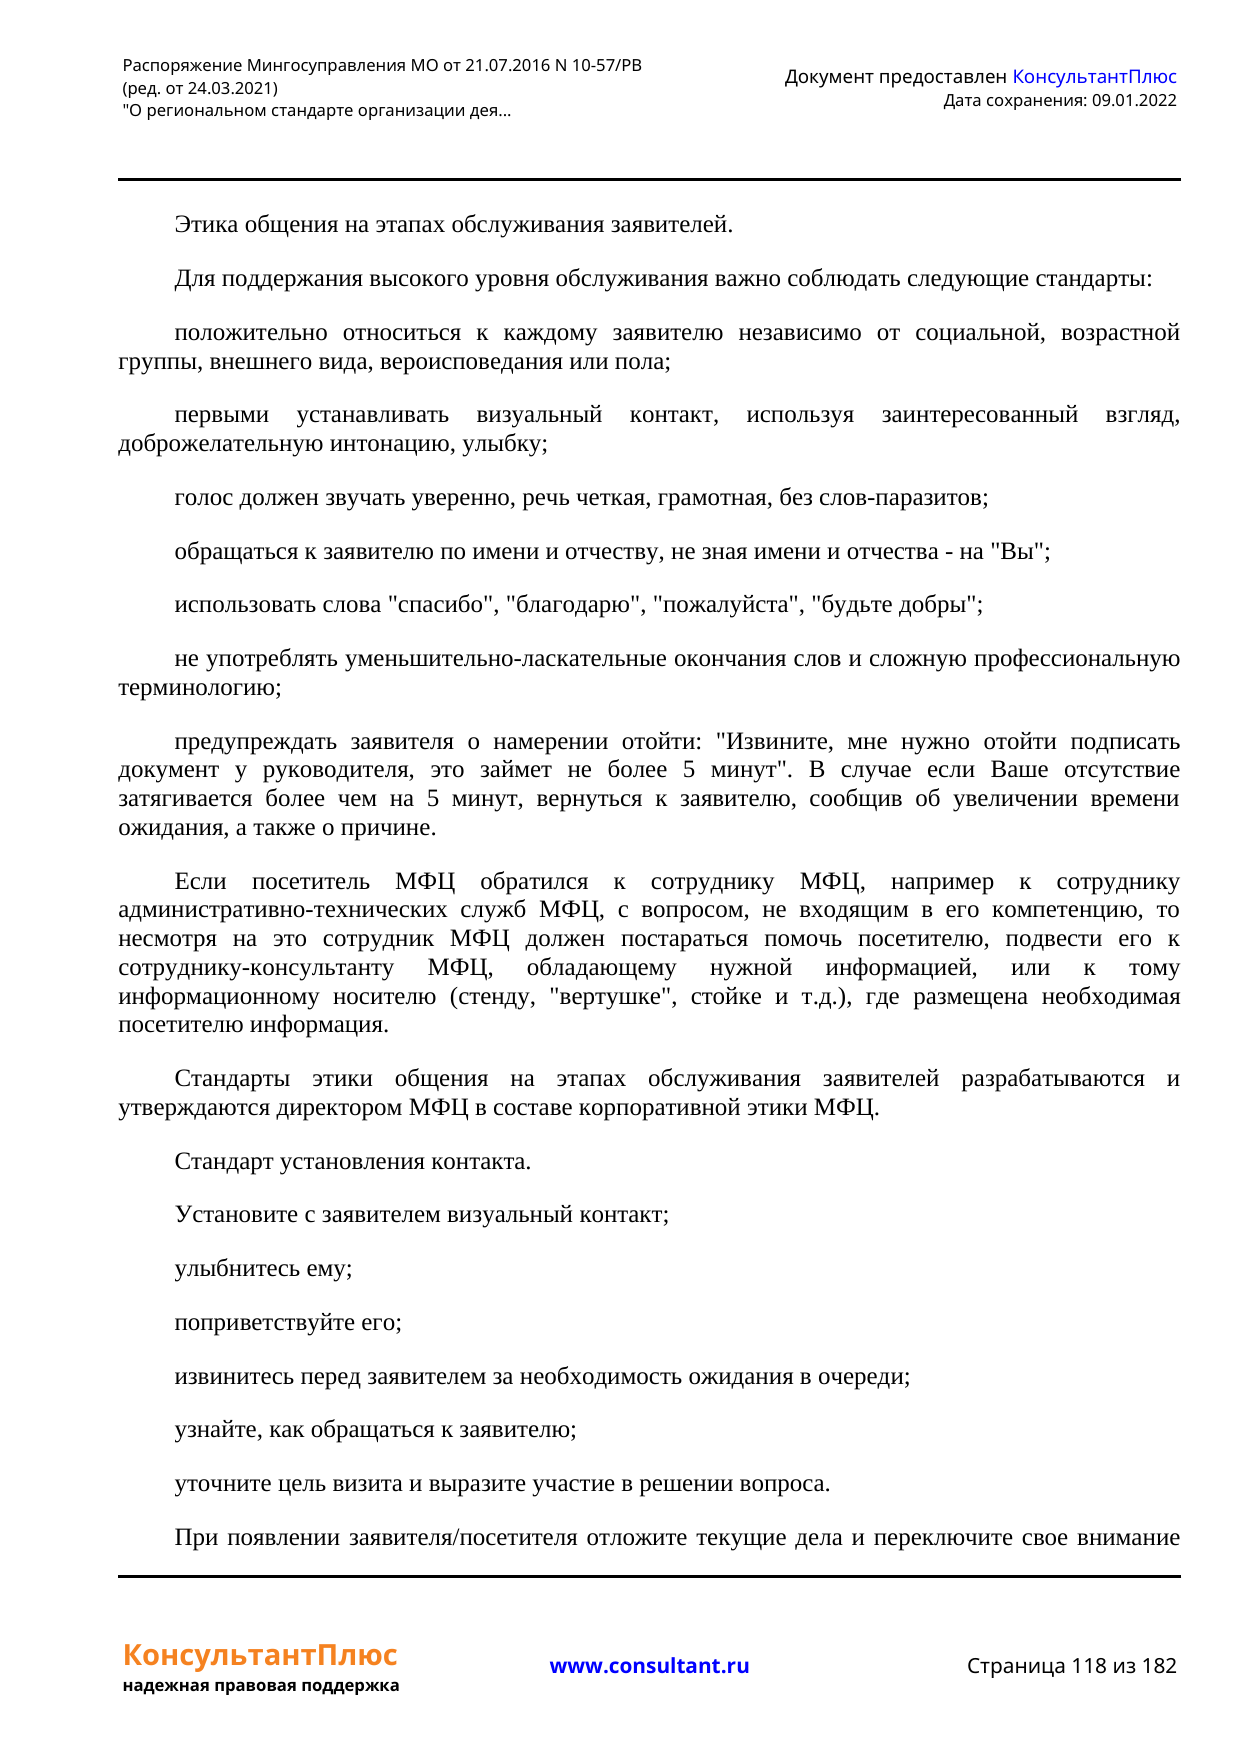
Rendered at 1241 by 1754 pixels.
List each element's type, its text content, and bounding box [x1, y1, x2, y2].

text обращаться к заявителю по имени и отчеству, не зная имени и отчества - на "Вы"; [118, 536, 1181, 564]
text извинитесь перед заявителем за необходимость ожидания в очереди; [118, 1361, 1181, 1389]
text улыбнитесь ему; [118, 1253, 1181, 1282]
text Для поддержания высокого уровня обслуживания важно соблюдать следующие стандарты: [118, 263, 1181, 292]
text Если посетитель МФЦ обратился к сотруднику МФЦ, например к сотруднику административно-технических служб МФЦ, с вопросом, не входящим в его компетенцию, то несмотря на это сотрудник МФЦ должен постараться помочь посетителю, подвести его к сотруднику-консультанту МФЦ, обладающему нужной информацией, или к тому информационному носителю (стенду, "вертушке", стойке и т.д.), где размещена необходимая посетителю информация. [118, 866, 1181, 1038]
text использовать слова "спасибо", "благодарю", "пожалуйста", "будьте добры"; [118, 589, 1181, 618]
text положительно относиться к каждому заявителю независимо от социальной, возрастной группы, внешнего вида, вероисповедания или пола; [118, 317, 1181, 374]
text Установите с заявителем визуальный контакт; [118, 1199, 1181, 1228]
text не употреблять уменьшительно-ласкательные окончания слов и сложную профессиональную терминологию; [118, 643, 1181, 701]
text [118, 1522, 1181, 1551]
text уточните цель визита и выразите участие в решении вопроса. [118, 1468, 1181, 1497]
text голос должен звучать уверенно, речь четкая, грамотная, без слов-паразитов; [118, 482, 1181, 511]
text Стандарт установления контакта. [118, 1146, 1181, 1174]
text узнайте, как обращаться к заявителю; [118, 1414, 1181, 1443]
text предупреждать заявителя о намерении отойти: "Извините, мне нужно отойти подписать документ у руководителя, это займет не более 5 минут". В случае если Ваше отсутствие затягивается более чем на 5 минут, вернуться к заявителю, сообщив об увеличении времени ожидания, а также о причине. [118, 726, 1181, 841]
text Этика общения на этапах обслуживания заявителей. [118, 209, 1181, 238]
text первыми устанавливать визуальный контакт, используя заинтересованный взгляд, доброжелательную интонацию, улыбку; [118, 399, 1181, 457]
text поприветствуйте его; [118, 1307, 1181, 1336]
text Стандарты этики общения на этапах обслуживания заявителей разрабатываются и утверждаются директором МФЦ в составе корпоративной этики МФЦ. [118, 1063, 1181, 1121]
